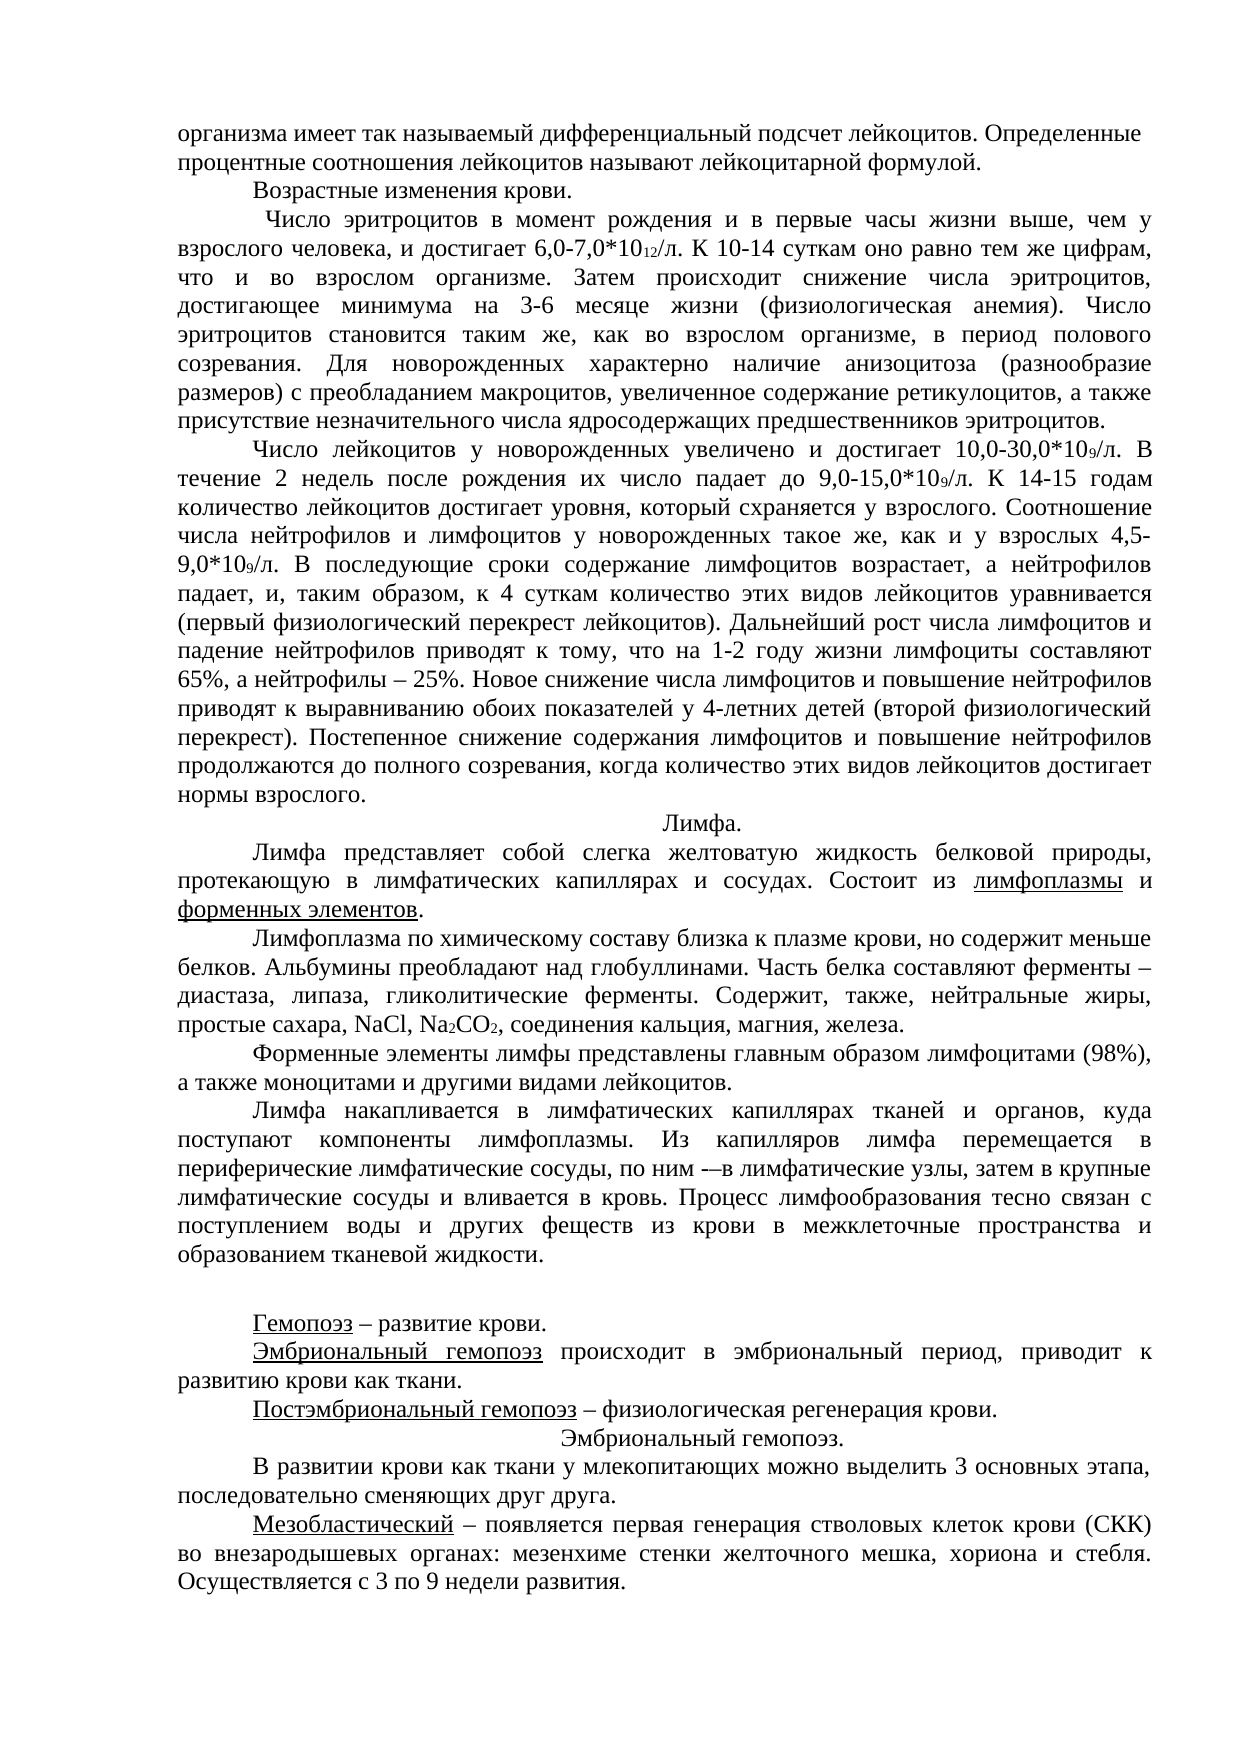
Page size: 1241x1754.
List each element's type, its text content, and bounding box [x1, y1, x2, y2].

text Число эритроцитов в момент рождения и в первые часы жизни выше, чем у взрослого человека, и достигает 6,0-7,0*1012/л. К 10-14 суткам оно равно тем же цифрам, что и во взрослом организме. Затем происходит снижение числа эритроцитов, достигающее минимума на 3-6 месяце жизни (физиологическая анемия). Число эритроцитов становится таким же, как во взрослом организме, в период полового созревания. Для новорожденных характерно наличие анизоцитоза (разнообразие размеров) с преобладанием макроцитов, увеличенное содержание ретикулоцитов, а также присутствие незначительного числа ядросодержащих предшественников эритроцитов. [177, 204, 1153, 434]
text Лимфа. [253, 808, 1151, 837]
text Гемопоэз – развитие крови. [252, 1308, 1194, 1336]
text Эмбриональный гемопоэз. [253, 1423, 1151, 1451]
text Возрастные изменения крови. [252, 176, 1194, 204]
text Эмбриональный гемопоэз происходит в эмбриональный период, приводит к развитию крови как ткани. [177, 1336, 1152, 1394]
text Лимфа накапливается в лимфатических капиллярах тканей и органов, куда поступают компоненты лимфоплазмы. Из капилляров лимфа перемещается в периферические лимфатические сосуды, по ним -–в лимфатические узлы, затем в крупные лимфатические сосуды и вливается в кровь. Процесс лимфообразования тесно связан с поступлением воды и других феществ из крови в межклеточные пространства и образованием тканевой жидкости. [177, 1096, 1152, 1268]
text Постэмбриональный гемопоэз – физиологическая регенерация крови. [252, 1394, 1194, 1423]
text Лимфа представляет собой слегка желтоватую жидкость белковой природы, протекающую в лимфатических капиллярах и сосудах. Состоит из лимфоплазмы и форменных элементов. [177, 837, 1153, 923]
text Число лейкоцитов у новорожденных увеличено и достигает 10,0-30,0*109/л. В течение 2 недель после рождения их число падает до 9,0-15,0*109/л. К 14-15 годам количество лейкоцитов достигает уровня, который схраняется у взрослого. Соотношение числа нейтрофилов и лимфоцитов у новорожденных такое же, как и у взрослых 4,5-9,0*109/л. В последующие сроки содержание лимфоцитов возрастает, а нейтрофилов падает, и, таким образом, к 4 суткам количество этих видов лейкоцитов уравнивается (первый физиологический перекрест лейкоцитов). Дальнейший рост числа лимфоцитов и падение нейтрофилов приводят к тому, что на 1-2 году жизни лимфоциты составляют 65%, а нейтрофилы – 25%. Новое снижение числа лимфоцитов и повышение нейтрофилов приводят к выравниванию обоих показателей у 4-летних детей (второй физиологический перекрест). Постепенное снижение содержания лимфоцитов и повышение нейтрофилов продолжаются до полного созревания, когда количество этих видов лейкоцитов достигает нормы взрослого. [177, 434, 1153, 808]
text Лимфоплазма по химическому составу близка к плазме крови, но содержит меньше белков. Альбумины преобладают над глобуллинами. Часть белка составляют ферменты – диастаза, липаза, гликолитические ферменты. Содержит, также, нейтральные жиры, простые сахара, NaCl, Na2CO2, соединения кальция, магния, железа. [177, 923, 1152, 1038]
text В развитии крови как ткани у млекопитающих можно выделить 3 основных этапа, последовательно сменяющих друг друга. [177, 1451, 1152, 1509]
text Мезобластический – появляется первая генерация стволовых клеток крови (СКК) во внезародышевых органах: мезенхиме стенки желточного мешка, хориона и стебля. Осуществляется с 3 по 9 недели развития. [177, 1509, 1152, 1595]
text Форменные элементы лимфы представлены главным образом лимфоцитами (98%), а также моноцитами и другими видами лейкоцитов. [177, 1038, 1152, 1096]
text организма имеет так называемый дифференциальный подсчет лейкоцитов. Определенные процентные соотношения лейкоцитов называют лейкоцитарной формулой. [177, 118, 1194, 176]
